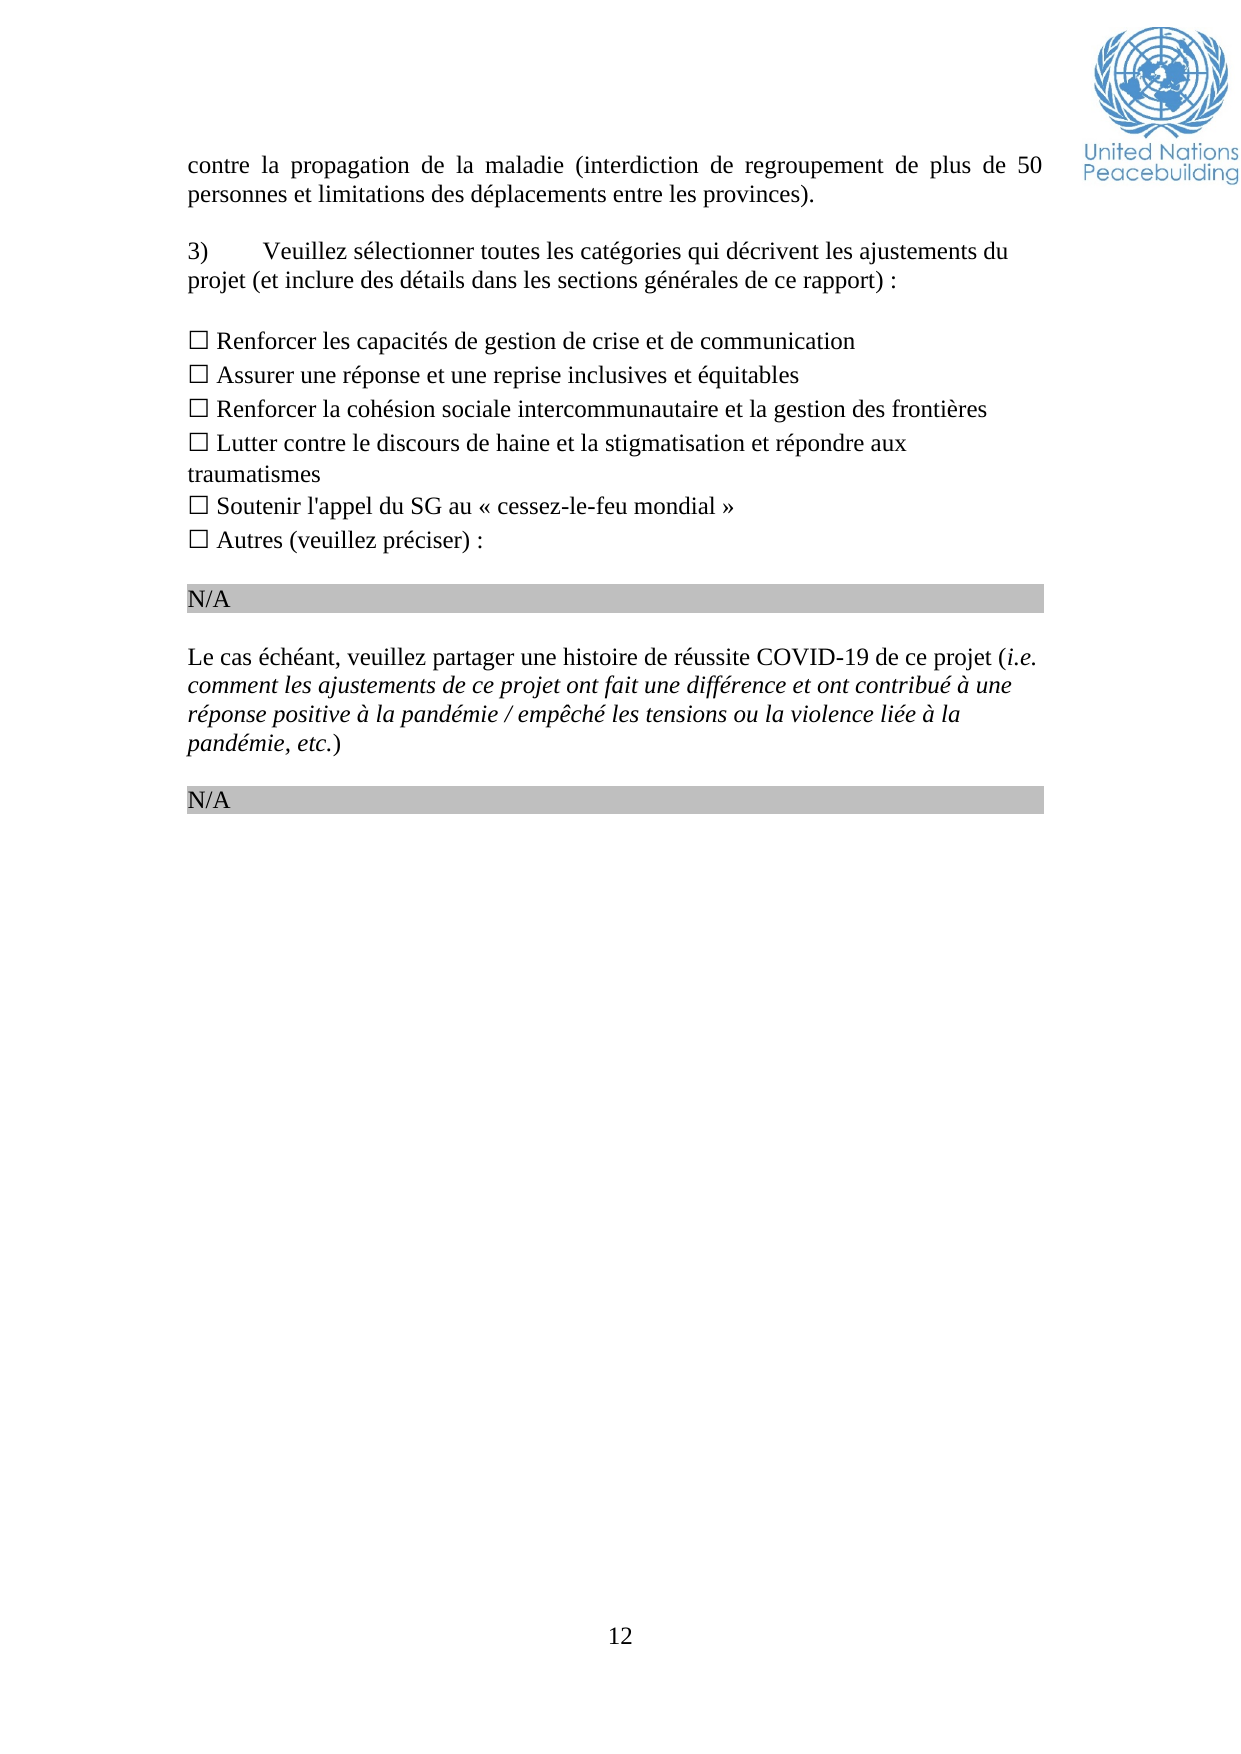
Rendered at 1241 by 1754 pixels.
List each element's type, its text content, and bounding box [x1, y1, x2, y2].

text Soutenir l'appel du SG au « cessez-le-feu mondial » [187, 487, 1044, 522]
text Renforcer les capacités de gestion de crise et de communication [187, 322, 1044, 357]
list Veuillez sélectionner toutes les catégories qui décrivent les ajustements du projet (et inclure des détails dans les sections générales de ce rapport) : [187, 236, 1044, 294]
text Renforcer la cohésion sociale intercommunautaire et la gestion des frontières [187, 391, 1044, 425]
text Assurer une réponse et une reprise inclusives et équitables [187, 357, 1044, 391]
text Lutter contre le discours de haine et la stigmatisation et répondre aux traumatismes [187, 425, 1044, 487]
text N/A [187, 786, 1044, 814]
picture [1081, 27, 1241, 188]
text Autres (veuillez préciser) : [187, 522, 1044, 556]
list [187, 150, 1044, 207]
text N/A [187, 584, 1044, 613]
text Le cas échéant, veuillez partager une histoire de réussite COVID-19 de ce projet (i.e. comment les ajustements de ce projet ont fait une différence et ont contribué à une réponse positive à la pandémie / empêché les tensions ou la violence liée à la pandémie, etc.) [187, 642, 1044, 757]
